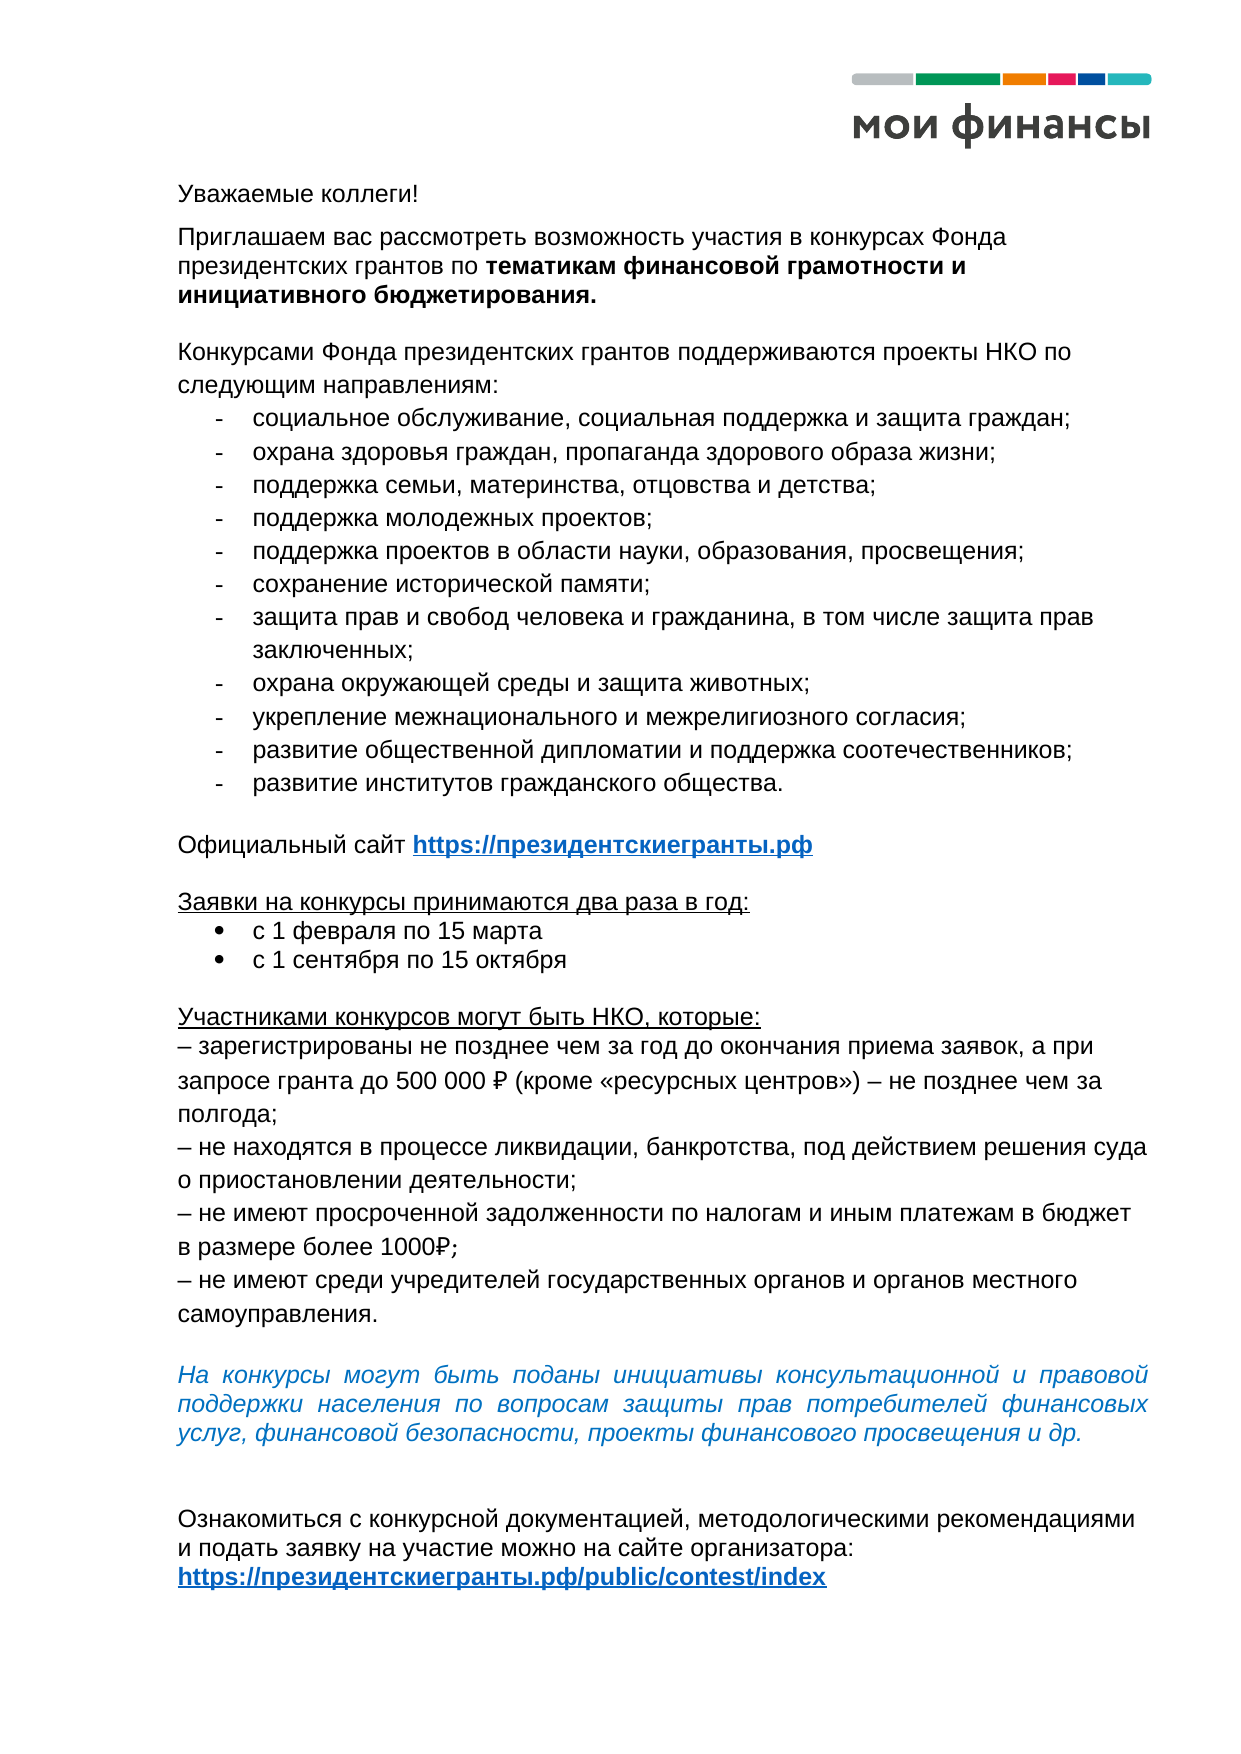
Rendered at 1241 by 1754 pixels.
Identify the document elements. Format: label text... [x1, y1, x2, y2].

list развитие общественной дипломатии и поддержка соотечественников; [215, 734, 1152, 763]
text Участниками конкурсов могут быть НКО, которые: [177, 1002, 1152, 1031]
list охрана окружающей среды и защита животных; [215, 668, 1152, 697]
list с 1 февраля по 15 марта [215, 916, 1152, 945]
text На конкурсы могут быть поданы инициативы консультационной и правовой поддержки населения по вопросам защиты прав потребителей финансовых услуг, финансовой безопасности, проекты финансового просвещения и др. [177, 1360, 1152, 1447]
text Заявки на конкурсы принимаются два раза в год: [177, 887, 1152, 916]
list с 1 сентября по 15 октября [215, 945, 1152, 973]
list защита прав и свобод человека и гражданина, в том числе защита прав заключенных; [215, 602, 1152, 664]
list охрана здоровья граждан, пропаганда здорового образа жизни; [215, 437, 1152, 465]
list развитие институтов гражданского общества. [215, 768, 1152, 797]
text Ознакомиться с конкурсной документацией, методологическими рекомендациями и подать заявку на участие можно на сайте организатора: https://президентскиегранты.рф/public/contest/index [177, 1504, 1152, 1590]
list поддержка проектов в области науки, образования, просвещения; [215, 536, 1152, 565]
list социальное обслуживание, социальная поддержка и защита граждан; [215, 403, 1152, 432]
list поддержка молодежных проектов; [215, 503, 1152, 532]
text Приглашаем вас рассмотреть возможность участия в конкурсах Фонда президентских грантов по тематикам финансовой грамотности и инициативного бюджетирования. [177, 222, 1152, 309]
text Конкурсами Фонда президентских грантов поддерживаются проекты НКО по следующим направлениям: [177, 337, 1152, 399]
text Уважаемые коллеги! [177, 179, 1152, 208]
text Официальный сайт https://президентскиегранты.рф [177, 829, 1152, 858]
picture [851, 73, 1152, 149]
text – зарегистрированы не позднее чем за год до окончания приема заявок, а при запросе гранта до 500 000 ₽ (кроме «ресурсных центров») – не позднее чем за полгода; [177, 1031, 1152, 1127]
list поддержка семьи, материнства, отцовства и детства; [215, 470, 1152, 498]
list укрепление межнационального и межрелигиозного согласия; [215, 701, 1152, 730]
text – не находятся в процессе ликвидации, банкротства, под действием решения суда о приостановлении деятельности; [177, 1132, 1152, 1193]
list сохранение исторической памяти; [215, 569, 1152, 598]
text – не имеют просроченной задолженности по налогам и иным платежам в бюджет в размере более 1000₽; [177, 1198, 1152, 1261]
text – не имеют среди учредителей государственных органов и органов местного самоуправления. [177, 1266, 1152, 1327]
